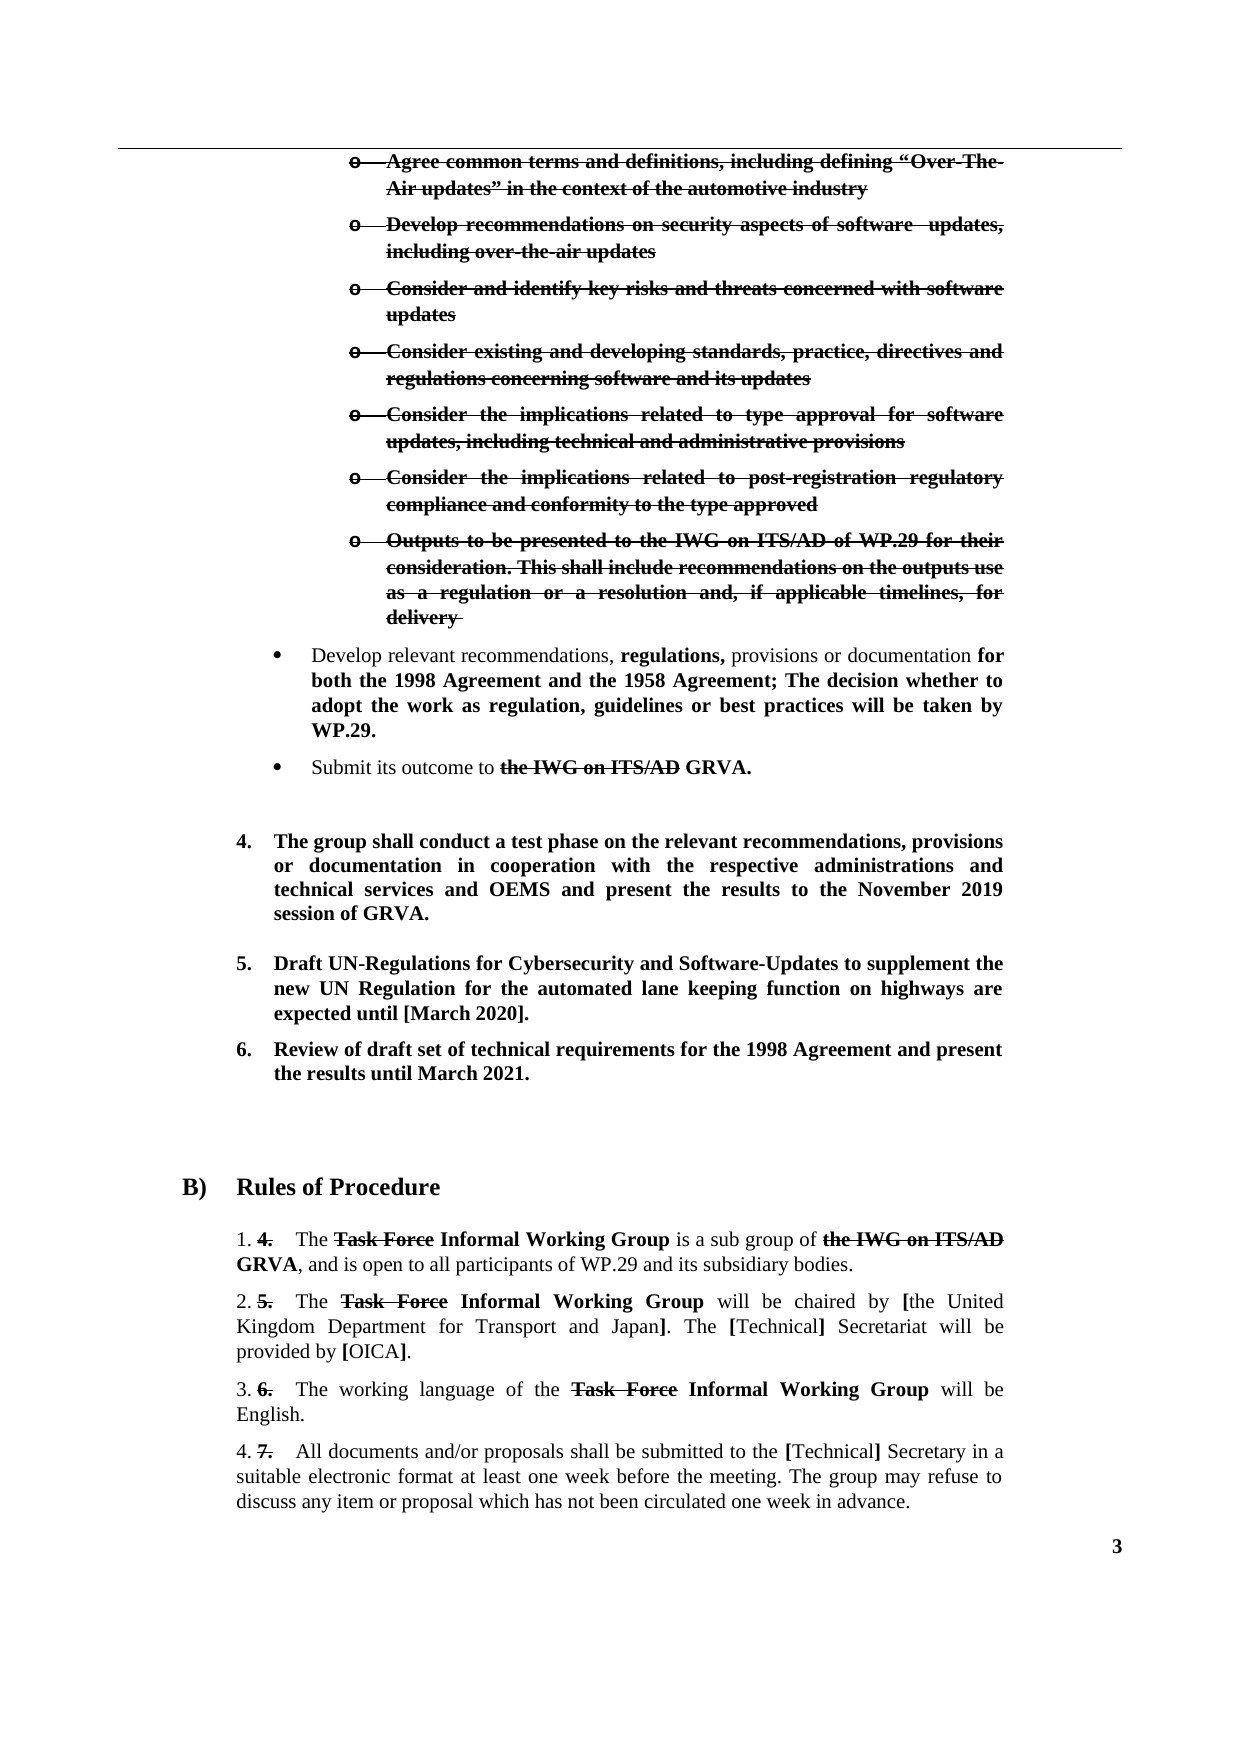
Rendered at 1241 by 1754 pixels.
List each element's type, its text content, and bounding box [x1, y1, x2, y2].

text B) Rules of Procedure [118, 1173, 1004, 1201]
text 3. 6. The working language of the Task Force Informal Working Group will be English. [236, 1376, 1004, 1426]
text 1. 4. The Task Force Informal Working Group is a sub group of the IWG on ITS/AD GRVA, and is open to all participants of WP.29 and its subsidiary bodies. [236, 1226, 1004, 1276]
list Consider and identify key risks and threats concerned with software updates [349, 276, 1004, 289]
list Outputs to be presented to the IWG on ITS/AD of WP.29 for their consideration. This shall include recommendations on the outputs use as a regulation or a resolution and, if applicable timelines, for delivery [349, 543, 1004, 629]
list Consider and identify key risks and threats concerned with software updates [349, 290, 1004, 326]
list Consider existing and developing standards, practice, directives and regulations concerning software and its updates [349, 353, 1004, 389]
list Consider the implications related to type approval for software updates, including technical and administrative provisions [349, 402, 1004, 415]
list Consider existing and developing standards, practice, directives and regulations concerning software and its updates [349, 339, 1004, 352]
list Submit its outcome to the IWG on ITS/AD GRVA. [274, 754, 1004, 779]
list Agree common terms and definitions, including defining “Over-The-Air updates” in the context of the automotive industry [349, 163, 1004, 200]
text 2. 5. The Task Force Informal Working Group will be chaired by [the United Kingdom Department for Transport and Japan]. The [Technical] Secretariat will be provided by [OICA]. [236, 1288, 1004, 1363]
list Draft UN-Regulations for Cybersecurity and Software-Updates to supplement the new UN Regulation for the automated lane keeping function on highways are expected until [March 2020]. [236, 949, 1004, 1024]
list Develop recommendations on security aspects of software updates, including over-the-air updates [349, 212, 1004, 263]
list The group shall conduct a test phase on the relevant recommendations, provisions or documentation in cooperation with the respective administrations and technical services and OEMS and present the results to the November 2019 session of GRVA. [236, 829, 1004, 925]
list Develop relevant recommendations, regulations, provisions or documentation for both the 1998 Agreement and the 1958 Agreement; The decision whether to adopt the work as regulation, guidelines or best practices will be taken by WP.29. [274, 642, 1004, 742]
list Review of draft set of technical requirements for the 1998 Agreement and present the results until March 2021. [236, 1037, 1004, 1085]
list Consider the implications related to type approval for software updates, including technical and administrative provisions [349, 416, 1004, 453]
list Consider the implications related to post-registration regulatory compliance and conformity to the type approved [349, 465, 1004, 516]
text 4. 7. All documents and/or proposals shall be submitted to the [Technical] Secretary in a suitable electronic format at least one week before the meeting. The group may refuse to discuss any item or proposal which has not been circulated one week in advance. [236, 1438, 1004, 1513]
list Agree common terms and definitions, including defining “Over-The-Air updates” in the context of the automotive industry [349, 149, 1004, 162]
